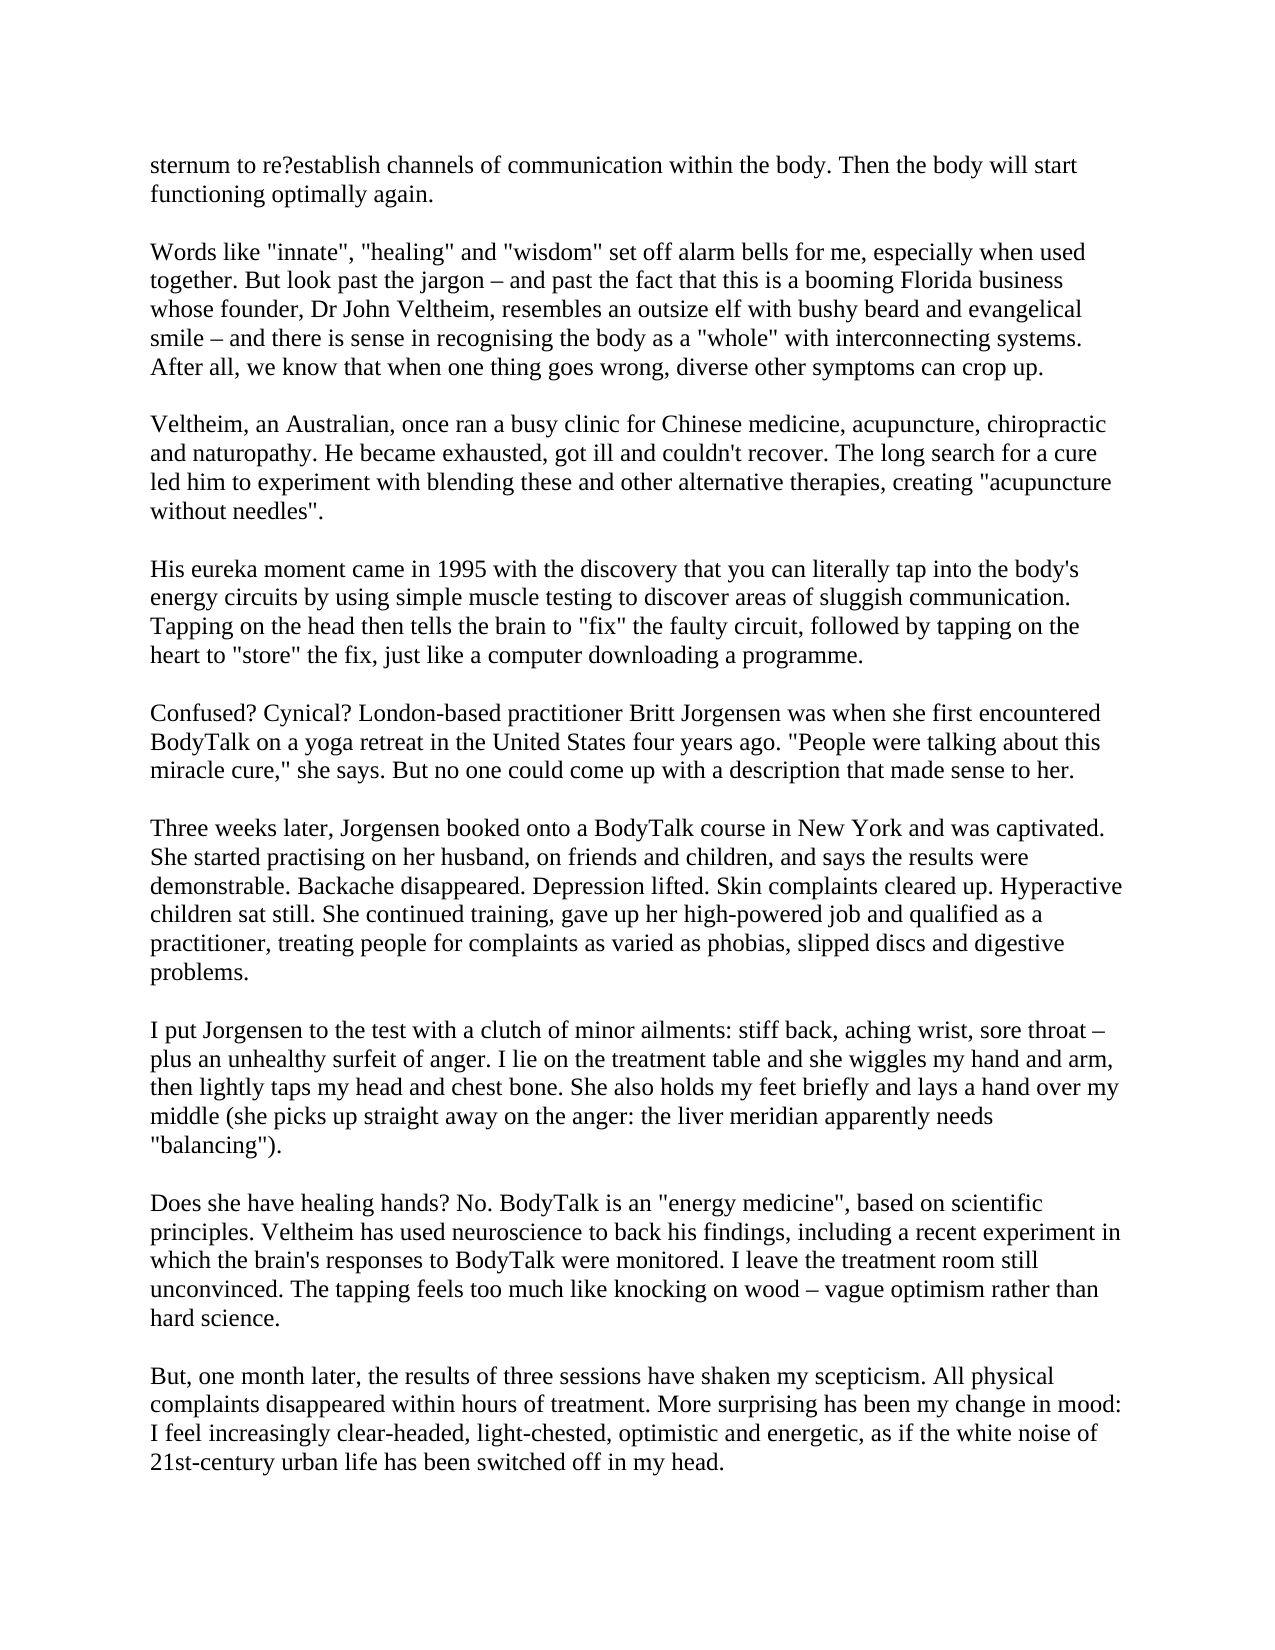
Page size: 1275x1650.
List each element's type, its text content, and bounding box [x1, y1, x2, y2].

text But, one month later, the results of three sessions have shaken my scepticism. All physical complaints disappeared within hours of treatment. More surprising has been my change in mood: I feel increasingly clear-headed, light-chested, optimistic and energetic, as if the white noise of 21st-century urban life has been switched off in my head. [150, 1361, 1125, 1476]
text His eureka moment came in 1995 with the discovery that you can literally tap into the body's energy circuits by using simple muscle testing to discover areas of sluggish communication. Tapping on the head then tells the brain to "fix" the faulty circuit, followed by tapping on the heart to "store" the fix, just like a computer downloading a programme. [150, 554, 1125, 669]
text Veltheim, an Australian, once ran a busy clinic for Chinese medicine, acupuncture, chiropractic and naturopathy. He became exhausted, got ill and couldn't recover. The long search for a cure led him to experiment with blending these and other alternative therapies, creating "acupuncture without needles". [150, 409, 1125, 524]
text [150, 150, 1125, 207]
text I put Jorgensen to the test with a clutch of minor ailments: stiff back, aching wrist, sore throat – plus an unhealthy surfeit of anger. I lie on the treatment table and she wiggles my hand and arm, then lightly taps my head and chest bone. She also holds my feet briefly and lays a hand over my middle (she picks up straight away on the anger: the liver meridian apparently needs "balancing"). [150, 1015, 1125, 1159]
text Confused? Cynical? London-based practitioner Britt Jorgensen was when she first encountered BodyTalk on a yoga retreat in the United States four years ago. "People were talking about this miracle cure," she says. But no one could come up with a description that made sense to her. [150, 698, 1125, 784]
text Words like "innate", "healing" and "wisdom" set off alarm bells for me, especially when used together. But look past the jargon – and past the fact that this is a booming Florida business whose founder, Dr John Veltheim, resembles an outsize elf with bushy beard and evangelical smile – and there is sense in recognising the body as a "whole" with interconnecting systems. After all, we know that when one thing goes wrong, diverse other symptoms can crop up. [150, 237, 1125, 380]
text Does she have healing hands? No. BodyTalk is an "energy medicine", based on scientific principles. Veltheim has used neuroscience to back his findings, including a recent experiment in which the brain's responses to BodyTalk were monitored. I leave the treatment room still unconvinced. The tapping feels too much like knocking on wood – vague optimism rather than hard science. [150, 1188, 1125, 1332]
text Three weeks later, Jorgensen booked onto a BodyTalk course in New York and was captivated. She started practising on her husband, on friends and children, and says the results were demonstrable. Backache disappeared. Depression lifted. Skin complaints cleared up. Hyperactive children sat still. She continued training, gave up her high-powered job and qualified as a practitioner, treating people for complaints as varied as phobias, slipped discs and digestive problems. [150, 813, 1125, 986]
